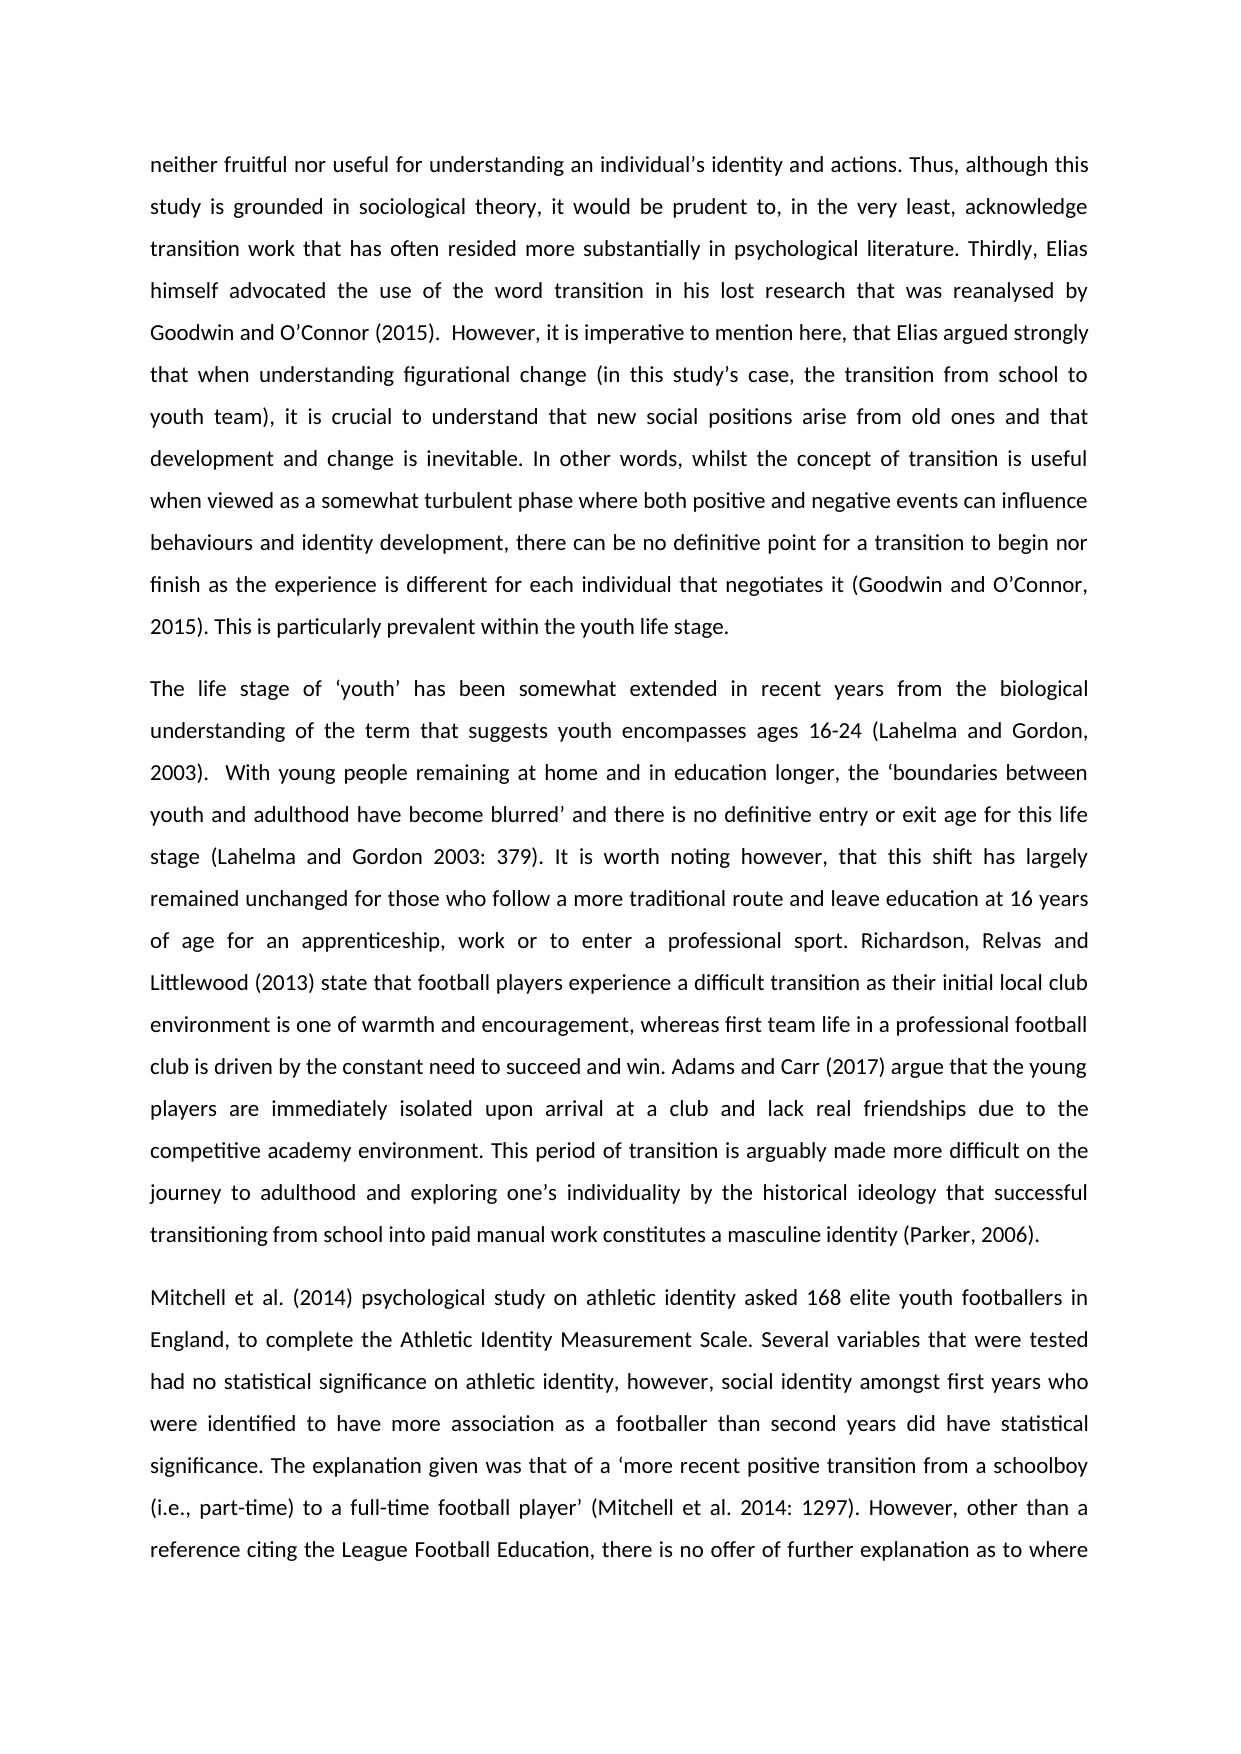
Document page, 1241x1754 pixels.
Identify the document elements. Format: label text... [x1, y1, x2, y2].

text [150, 150, 1090, 640]
text The life stage of ‘youth’ has been somewhat extended in recent years from the biological understanding of the term that suggests youth encompasses ages 16-24 (Lahelma and Gordon, 2003). With young people remaining at home and in education longer, the ‘boundaries between youth and adulthood have become blurred’ and there is no definitive entry or exit age for this life stage (Lahelma and Gordon 2003: 379). It is worth noting however, that this shift has largely remained unchanged for those who follow a more traditional route and leave education at 16 years of age for an apprenticeship, work or to enter a professional sport. Richardson, Relvas and Littlewood (2013) state that football players experience a difficult transition as their initial local club environment is one of warmth and encouragement, whereas first team life in a professional football club is driven by the constant need to succeed and win. Adams and Carr (2017) argue that the young players are immediately isolated upon arrival at a club and lack real friendships due to the competitive academy environment. This period of transition is arguably made more difficult on the journey to adulthood and exploring one’s individuality by the historical ideology that successful transitioning from school into paid manual work constitutes a masculine identity (Parker, 2006). [150, 674, 1090, 1248]
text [150, 1283, 1090, 1563]
